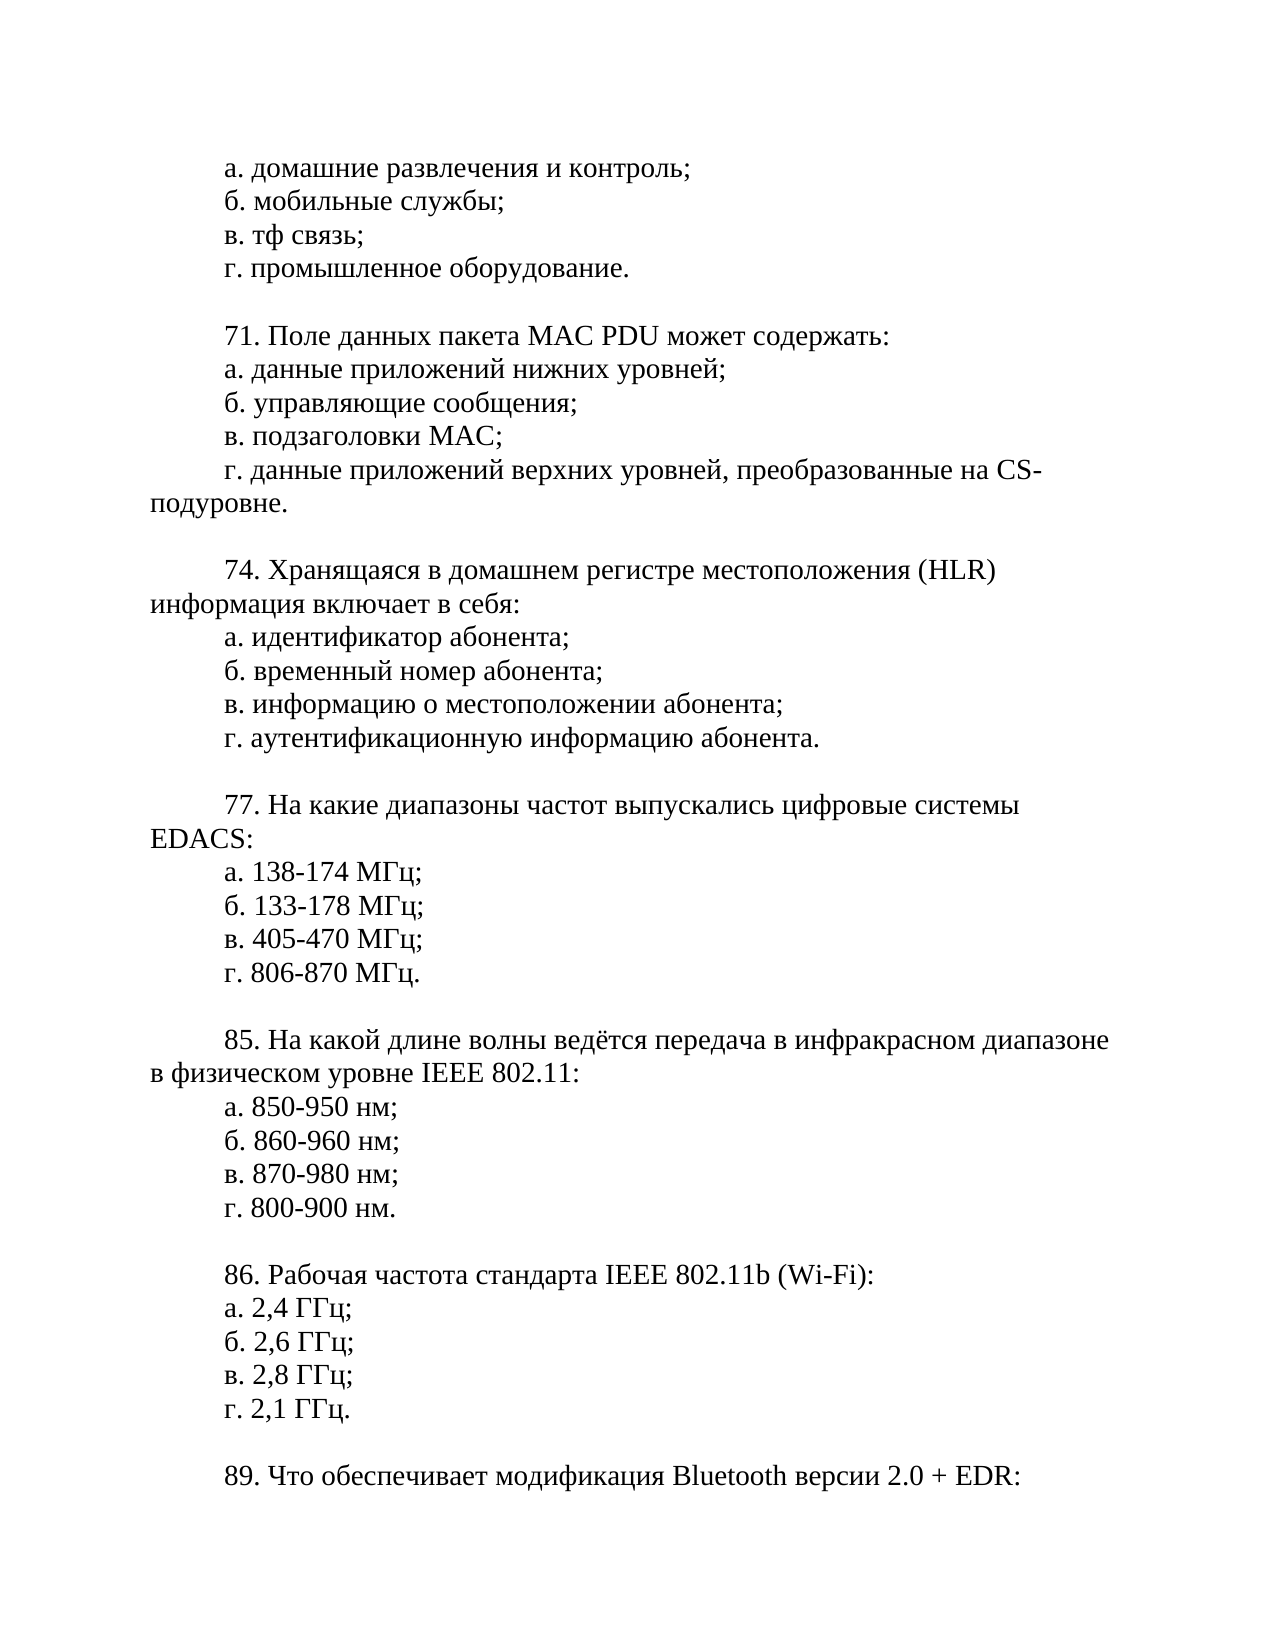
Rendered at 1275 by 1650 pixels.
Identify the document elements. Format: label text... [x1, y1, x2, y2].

text а. домашние развлечения и контроль; [150, 150, 1125, 183]
text г. промышленное оборудование. [150, 251, 1125, 284]
text г. аутентификационную информацию абонента. [150, 720, 1125, 754]
text 89. Что обеспечивает модификация Bluetooth версии 2.0 + EDR: [150, 1458, 1125, 1492]
text б. 133-178 МГц; [150, 888, 1125, 921]
text 74. Хранящаяся в домашнем регистре местоположения (HLR) информация включает в себя: [150, 552, 1125, 619]
text в. 405-470 МГц; [150, 921, 1125, 955]
text в. информацию о местоположении абонента; [150, 687, 1125, 720]
text б. управляющие сообщения; [150, 385, 1125, 418]
text б. временный номер абонента; [150, 653, 1125, 687]
text а. 138-174 МГц; [150, 854, 1125, 888]
text б. мобильные службы; [150, 183, 1125, 217]
text б. 2,6 ГГц; [150, 1324, 1125, 1357]
text 86. Рабочая частота стандарта IEEE 802.11b (Wi-Fi): [150, 1257, 1125, 1290]
text г. 800-900 нм. [150, 1190, 1125, 1223]
text а. 2,4 ГГц; [150, 1290, 1125, 1324]
text 85. На какой длине волны ведётся передача в инфракрасном диапазоне в физическом уровне IEEE 802.11: [150, 1022, 1125, 1089]
text в. подзаголовки MAC; [150, 418, 1125, 452]
text в. тф связь; [150, 217, 1125, 251]
text в. 2,8 ГГц; [150, 1357, 1125, 1391]
text 77. На какие диапазоны частот выпускались цифровые системы EDACS: [150, 787, 1125, 854]
text г. 2,1 ГГц. [150, 1391, 1125, 1424]
text в. 870-980 нм; [150, 1156, 1125, 1190]
text 71. Поле данных пакета MAC PDU может содержать: [150, 318, 1125, 351]
text а. идентификатор абонента; [150, 619, 1125, 653]
text а. данные приложений нижних уровней; [150, 351, 1125, 385]
text г. 806-870 МГц. [150, 955, 1125, 988]
text б. 860-960 нм; [150, 1123, 1125, 1156]
text а. 850-950 нм; [150, 1089, 1125, 1123]
text г. данные приложений верхних уровней, преобразованные на CS-подуровне. [150, 452, 1125, 519]
